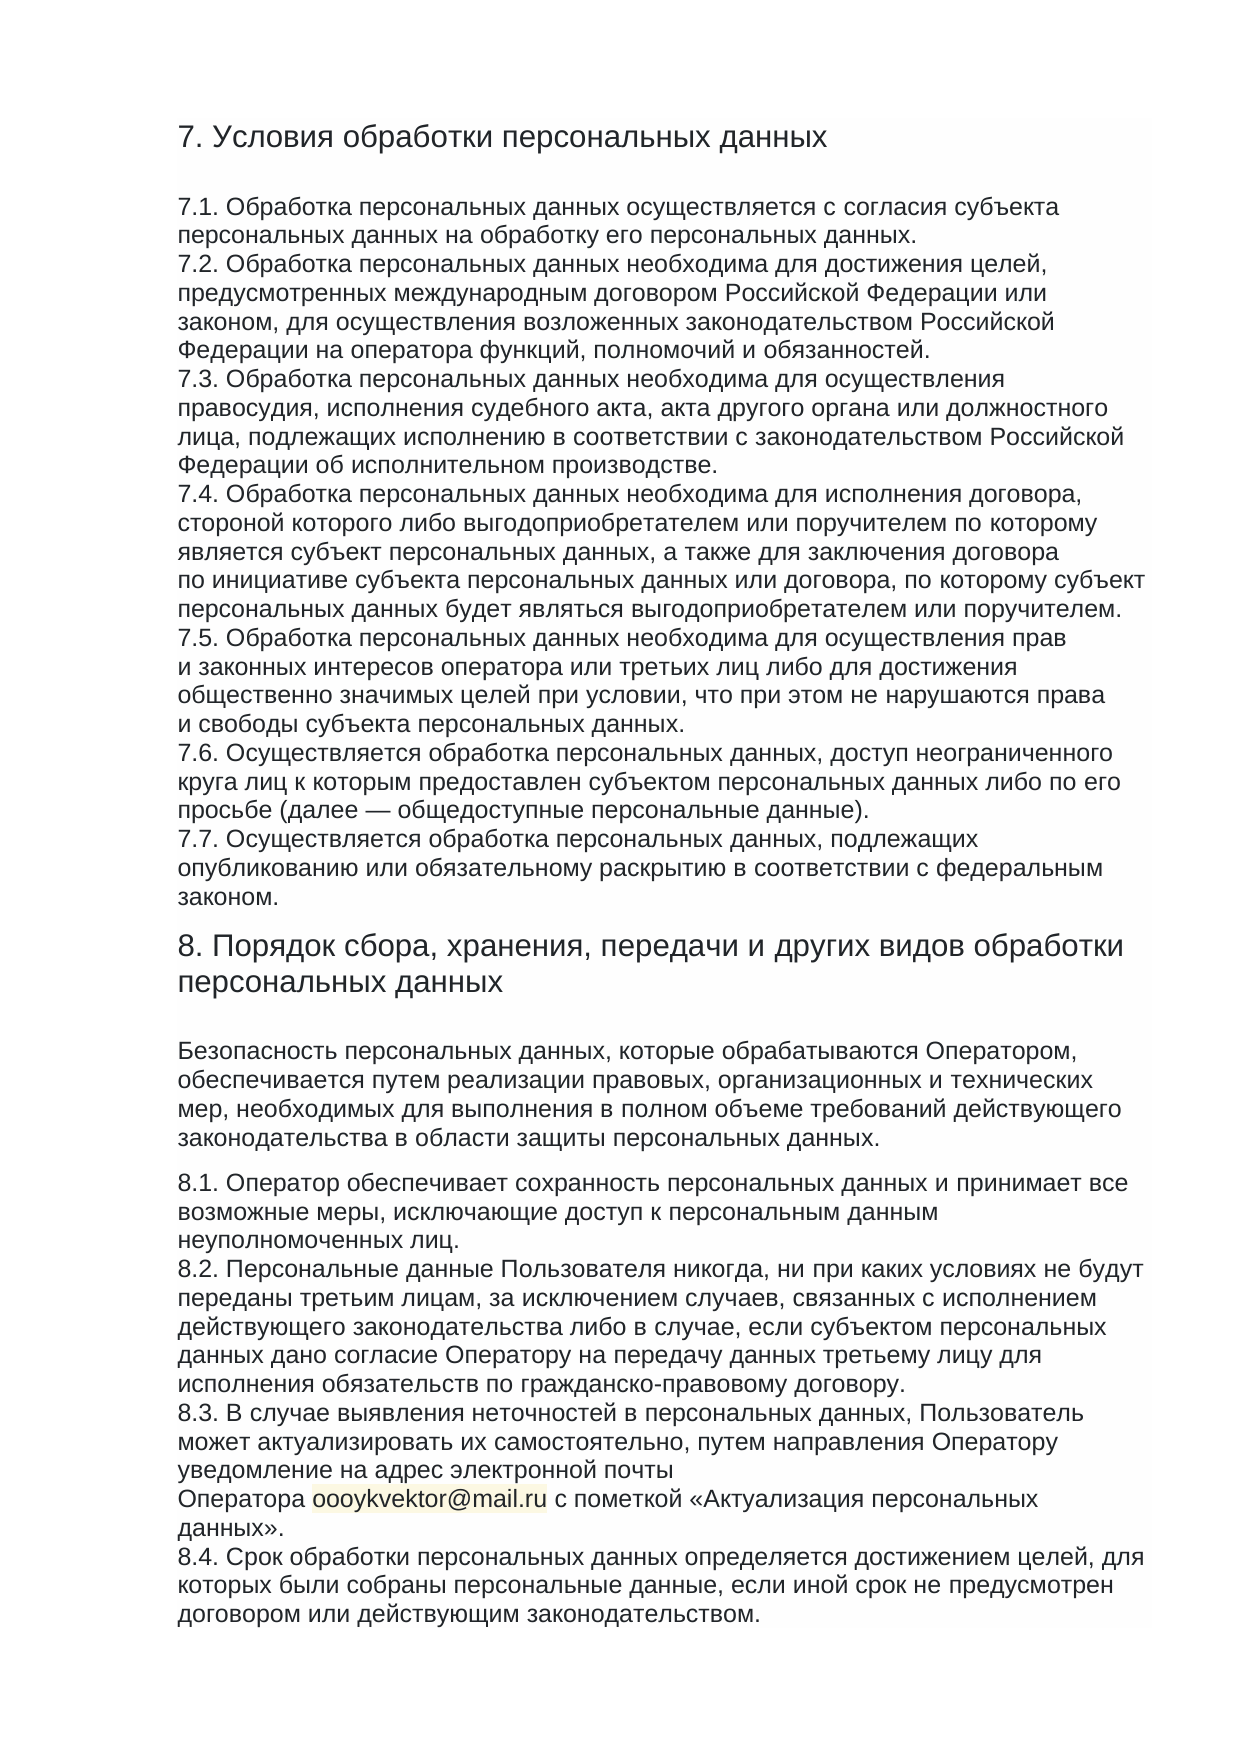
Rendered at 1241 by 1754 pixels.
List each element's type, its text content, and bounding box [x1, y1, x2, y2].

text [177, 1542, 1152, 1628]
text 7.2. Обработка персональных данных необходима для достижения целей, предусмотренных международным договором Российской Федерации или законом, для осуществления возложенных законодательством Российской Федерации на оператора функций, полномочий и обязанностей. [177, 249, 1152, 364]
text 7.3. Обработка персональных данных необходима для осуществления правосудия, исполнения судебного акта, акта другого органа или должностного лица, подлежащих исполнению в соответствии с законодательством Российской Федерации об исполнительном производстве. [177, 364, 1152, 479]
text 8.1. Оператор обеспечивает сохранность персональных данных и принимает все возможные меры, исключающие доступ к персональным данным неуполномоченных лиц. [177, 1168, 1152, 1254]
text 8. Порядок сбора, хранения, передачи и других видов обработки персональных данных [177, 927, 1152, 999]
text Безопасность персональных данных, которые обрабатываются Оператором, обеспечивается путем реализации правовых, организационных и технических мер, необходимых для выполнения в полном объеме требований действующего законодательства в области защиты персональных данных. [177, 1036, 1152, 1151]
text 7.5. Обработка персональных данных необходима для осуществления прав и законных интересов оператора или третьих лиц либо для достижения общественно значимых целей при условии, что при этом не нарушаются права и свободы субъекта персональных данных. [177, 623, 1152, 738]
text 7. Условия обработки персональных данных [177, 118, 1152, 154]
text 7.1. Обработка персональных данных осуществляется с согласия субъекта персональных данных на обработку его персональных данных. [177, 192, 1152, 249]
text 7.6. Осуществляется обработка персональных данных, доступ неограниченного круга лиц к которым предоставлен субъектом персональных данных либо по его просьбе (далее — общедоступные персональные данные). [177, 738, 1152, 824]
text 7.7. Осуществляется обработка персональных данных, подлежащих опубликованию или обязательному раскрытию в соответствии с федеральным законом. [177, 824, 1152, 910]
text 8.2. Персональные данные Пользователя никогда, ни при каких условиях не будут переданы третьим лицам, за исключением случаев, связанных с исполнением действующего законодательства либо в случае, если субъектом персональных данных дано согласие Оператору на передачу данных третьему лицу для исполнения обязательств по гражданско-правовому договору. [177, 1254, 1152, 1398]
text 7.4. Обработка персональных данных необходима для исполнения договора, стороной которого либо выгодоприобретателем или поручителем по которому является субъект персональных данных, а также для заключения договора по инициативе субъекта персональных данных или договора, по которому субъект персональных данных будет являться выгодоприобретателем или поручителем. [177, 479, 1152, 623]
text 8.3. В случае выявления неточностей в персональных данных, Пользователь может актуализировать их самостоятельно, путем направления Оператору уведомление на адрес электронной почты Оператора oooykvektor@mail.ru с пометкой «Актуализация персональных данных». [177, 1398, 1152, 1542]
